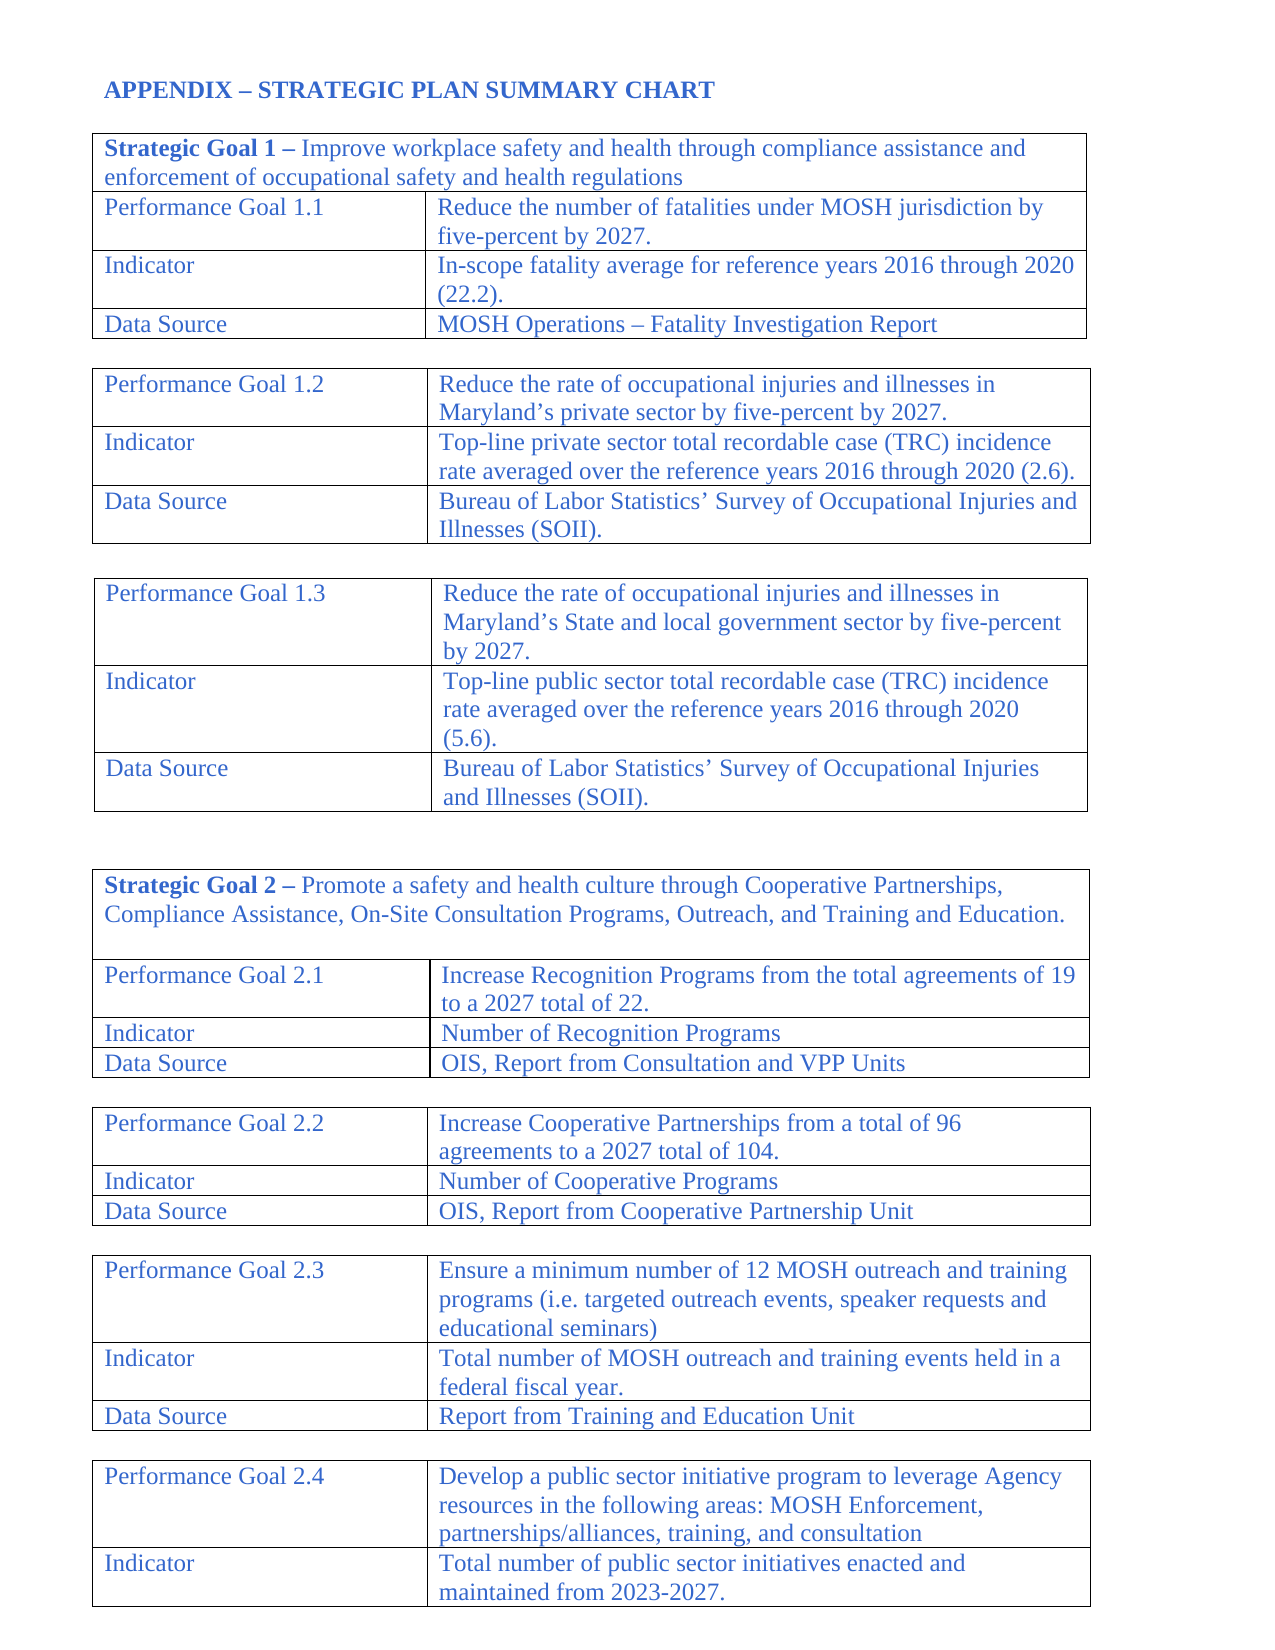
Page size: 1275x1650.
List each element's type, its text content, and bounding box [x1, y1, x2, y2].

table_cell Data Source [95, 753, 431, 811]
table_header Reduce the rate of occupational injuries and illnesses in Maryland’s State and local government sector by five-percent by 2027. [432, 579, 1087, 665]
table_cell OIS, Report from Cooperative Partnership Unit [428, 1196, 1090, 1225]
table_cell Top-line private sector total recordable case (TRC) incidence rate averaged over the reference years 2016 through 2020 (2.6). [428, 427, 1090, 485]
table_cell Performance Goal 2.1 [93, 960, 429, 1017]
table_header Ensure a minimum number of 12 MOSH outreach and training programs (i.e. targeted outreach events, speaker requests and educational seminars) [428, 1256, 1090, 1342]
table_header Performance Goal 2.2 [93, 1108, 427, 1165]
table_cell Indicator [93, 1018, 429, 1047]
table_cell Data Source [93, 1401, 427, 1430]
table_header Performance Goal 1.3 [95, 579, 431, 665]
table_cell Indicator [95, 666, 431, 752]
table_header Performance Goal 2.4 [93, 1461, 427, 1547]
table_cell Data Source [93, 1048, 429, 1077]
table_cell Number of Recognition Programs [431, 1018, 1089, 1047]
table_cell Indicator [93, 427, 427, 485]
table_cell Bureau of Labor Statistics’ Survey of Occupational Injuries and Illnesses (SOII). [428, 486, 1090, 543]
table_cell Performance Goal 1.1 [93, 192, 425, 249]
table_header Reduce the rate of occupational injuries and illnesses in Maryland’s private sector by five-percent by 2027. [428, 369, 1090, 426]
table_cell Total number of MOSH outreach and training events held in a federal fiscal year. [428, 1343, 1090, 1400]
table_cell Report from Training and Education Unit [428, 1401, 1090, 1430]
table_cell Reduce the number of fatalities under MOSH jurisdiction by five-percent by 2027. [426, 192, 1086, 249]
table_header Strategic Goal 1 – Improve workplace safety and health through compliance assistance and enforcement of occupational safety and health regulations [93, 134, 1086, 191]
table_cell Number of Cooperative Programs [428, 1166, 1090, 1195]
table_cell Top-line public sector total recordable case (TRC) incidence rate averaged over the reference years 2016 through 2020 (5.6). [432, 666, 1087, 752]
table_header Strategic Goal 2 – Promote a safety and health culture through Cooperative Partnerships, Compliance Assistance, On-Site Consultation Programs, Outreach, and Training and Education. [93, 870, 1089, 959]
table_cell Data Source [93, 1196, 427, 1225]
table_cell Total number of public sector initiatives enacted and maintained from 2023-2027. [428, 1548, 1090, 1606]
table_cell Bureau of Labor Statistics’ Survey of Occupational Injuries and Illnesses (SOII). [432, 753, 1087, 811]
table_cell In-scope fatality average for reference years 2016 through 2020 (22.2). [426, 251, 1086, 308]
table_cell Data Source [93, 486, 427, 543]
table_header Performance Goal 2.3 [93, 1256, 427, 1342]
table_cell Indicator [93, 1548, 427, 1606]
table_cell Indicator [93, 1343, 427, 1400]
text APPENDIX – STRATEGIC PLAN SUMMARY CHART [103, 75, 1125, 104]
table_cell OIS, Report from Consultation and VPP Units [431, 1048, 1089, 1077]
table_cell Increase Recognition Programs from the total agreements of 19 to a 2027 total of 22. [431, 960, 1089, 1017]
table_cell Indicator [93, 1166, 427, 1195]
table_cell MOSH Operations – Fatality Investigation Report [426, 309, 1086, 338]
table_header Develop a public sector initiative program to leverage Agency resources in the following areas: MOSH Enforcement, partnerships/alliances, training, and consultation [428, 1461, 1090, 1547]
table_cell Indicator [93, 251, 425, 308]
table_header Increase Cooperative Partnerships from a total of 96 agreements to a 2027 total of 104. [428, 1108, 1090, 1165]
table_header Performance Goal 1.2 [93, 369, 427, 426]
table_cell Data Source [93, 309, 425, 338]
